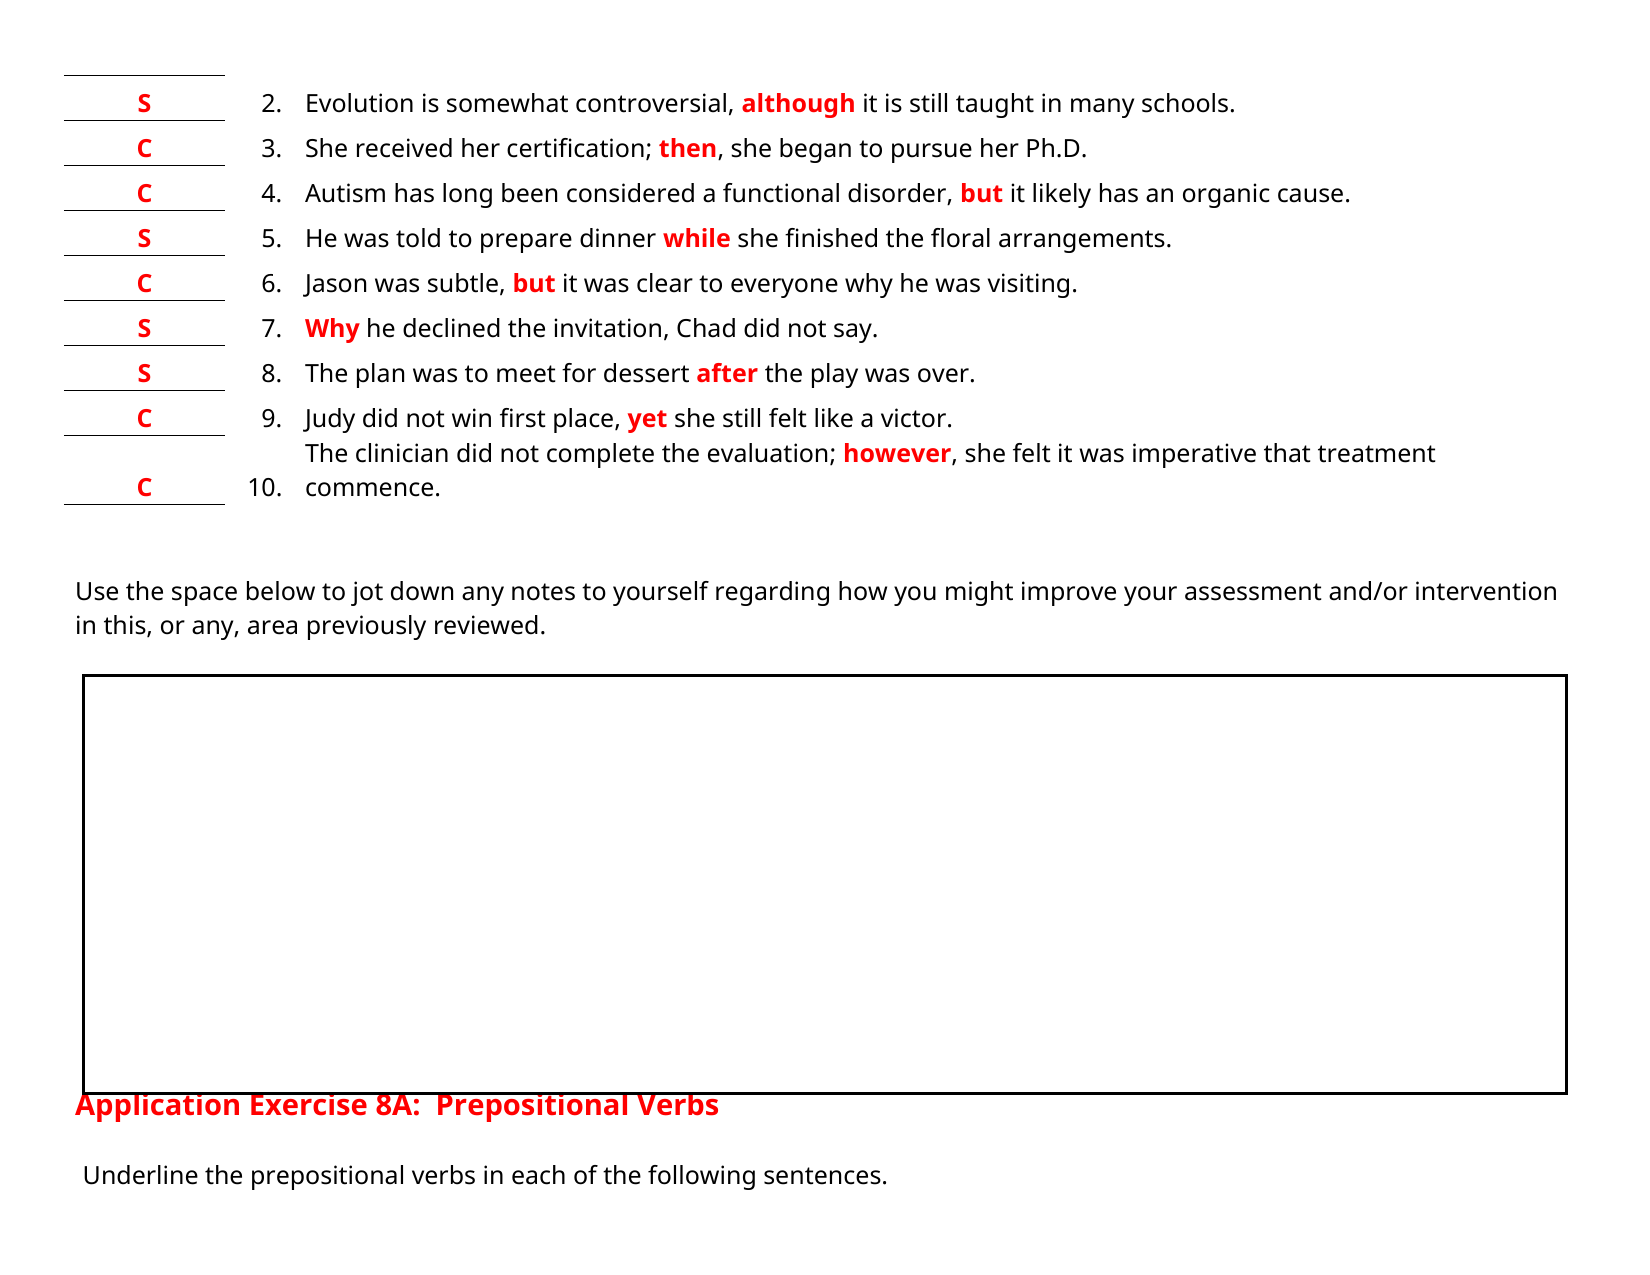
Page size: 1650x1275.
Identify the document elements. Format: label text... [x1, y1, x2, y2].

table_cell 5. [225, 210, 293, 255]
table_cell He was told to prepare dinner while she finished the floral arrangements. [294, 210, 1586, 255]
table_cell The plan was to meet for dessert after the play was over. [294, 345, 1586, 390]
table_cell Evolution is somewhat controversial, although it is still taught in many schools. [294, 75, 1586, 120]
table_cell The clinician did not complete the evaluation; however, she felt it was imperative that treatment commence. [294, 435, 1586, 504]
table_cell C [64, 436, 225, 504]
table_cell C [64, 256, 225, 300]
table_cell 9. [225, 390, 293, 435]
table_cell 4. [225, 165, 293, 210]
table_cell 6. [225, 255, 293, 300]
text Application Exercise 8A: Prepositional Verbs [75, 1084, 1575, 1124]
table_cell Judy did not win first place, yet she still felt like a victor. [294, 390, 1586, 435]
table_cell C [64, 121, 225, 165]
table_cell 8. [225, 345, 293, 390]
table_cell She received her certification; then, she began to pursue her Ph.D. [294, 120, 1586, 165]
table_cell S [64, 346, 225, 390]
table_cell C [64, 166, 225, 210]
table_cell 7. [225, 300, 293, 345]
table_cell S [64, 76, 225, 120]
table_cell S [64, 301, 225, 345]
table_cell C [64, 391, 225, 435]
text Use the space below to jot down any notes to yourself regarding how you might improve your assessment and/or intervention in this, or any, area previously reviewed. [75, 573, 1575, 641]
table_cell Jason was subtle, but it was clear to everyone why he was visiting. [294, 255, 1586, 300]
table_cell 3. [225, 120, 293, 165]
table_cell S [64, 211, 225, 255]
table_cell 10. [225, 435, 293, 504]
table_cell Why he declined the invitation, Chad did not say. [294, 300, 1586, 345]
text Underline the prepositional verbs in each of the following sentences. [82, 1158, 1575, 1192]
table_cell 2. [225, 75, 293, 120]
table_cell Autism has long been considered a functional disorder, but it likely has an organic cause. [294, 165, 1586, 210]
